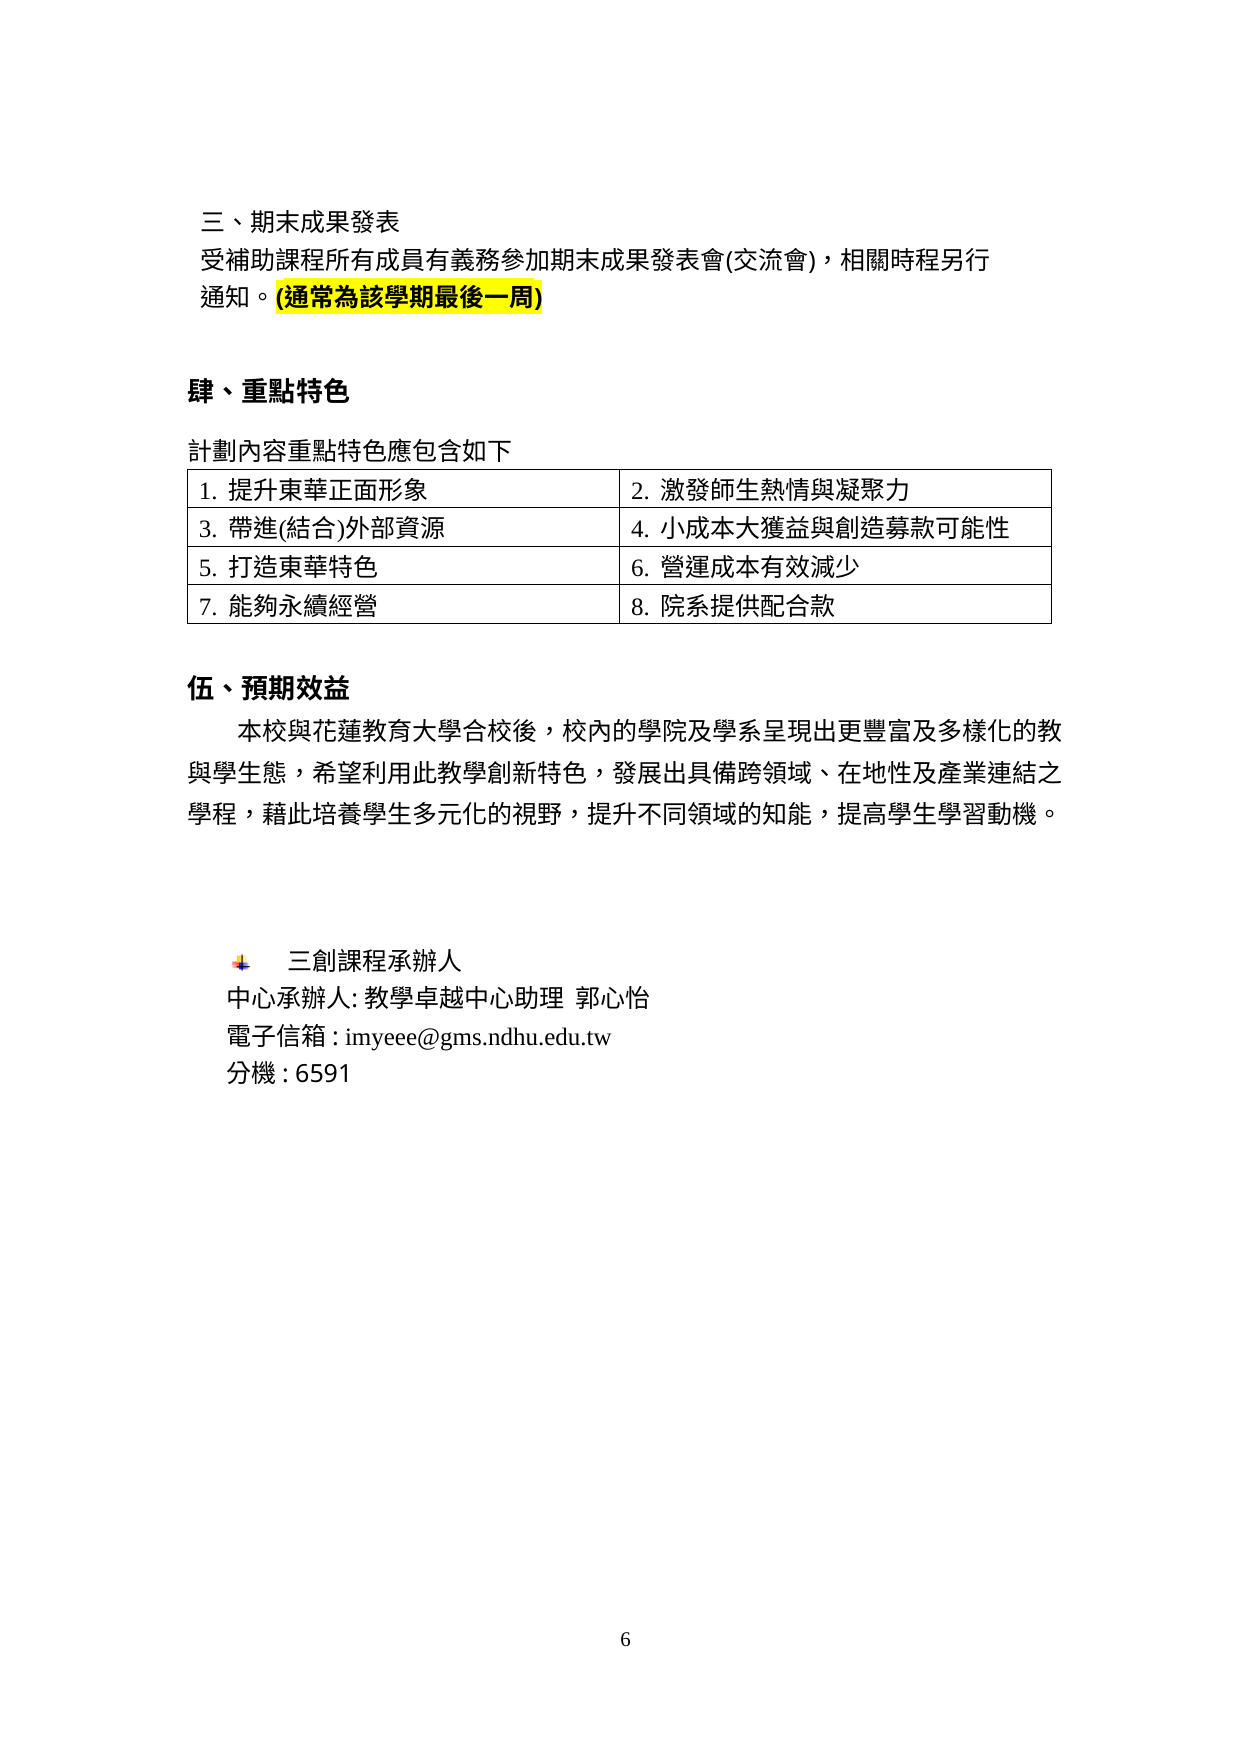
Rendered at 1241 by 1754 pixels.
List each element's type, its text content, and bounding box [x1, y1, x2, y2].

table_cell 小成本大獲益與創造募款可能性 [620, 508, 1051, 546]
text 本校與花蓮教育大學合校後，校內的學院及學系呈現出更豐富及多樣化的教與學生態，希望利用此教學創新特色，發展出具備跨領域、在地性及產業連結之學程，藉此培養學生多元化的視野，提升不同領域的知能，提高學生學習動機。 [187, 707, 1063, 832]
table_cell 能夠永續經營 [188, 585, 619, 623]
text 電子信箱 : imyeee@gms.ndhu.edu.tw [187, 1016, 1023, 1053]
table_cell 帶進(結合)外部資源 [188, 508, 619, 546]
text 三、期末成果發表 [187, 202, 1063, 239]
text 中心承辦人: 教學卓越中心助理 郭心怡 [187, 978, 1023, 1016]
table_header 激發師生熱情與凝聚力 [620, 470, 1051, 507]
list 三創課程承辦人 [232, 941, 1023, 978]
text 分機 : 6591 [187, 1053, 1023, 1091]
table_cell 打造東華特色 [188, 547, 619, 584]
table_cell 院系提供配合款 [620, 585, 1051, 623]
text 伍、預期效益 [187, 666, 1063, 707]
text 計劃內容重點特色應包含如下 [187, 427, 1063, 469]
text 肆、重點特色 [187, 352, 1063, 427]
text 受補助課程所有成員有義務參加期末成果發表會(交流會)，相關時程另行 [187, 239, 1063, 277]
table_header 提升東華正面形象 [188, 470, 619, 507]
table_cell 營運成本有效減少 [620, 547, 1051, 584]
picture [232, 953, 250, 971]
text 通知。(通常為該學期最後一周) [187, 277, 1063, 314]
